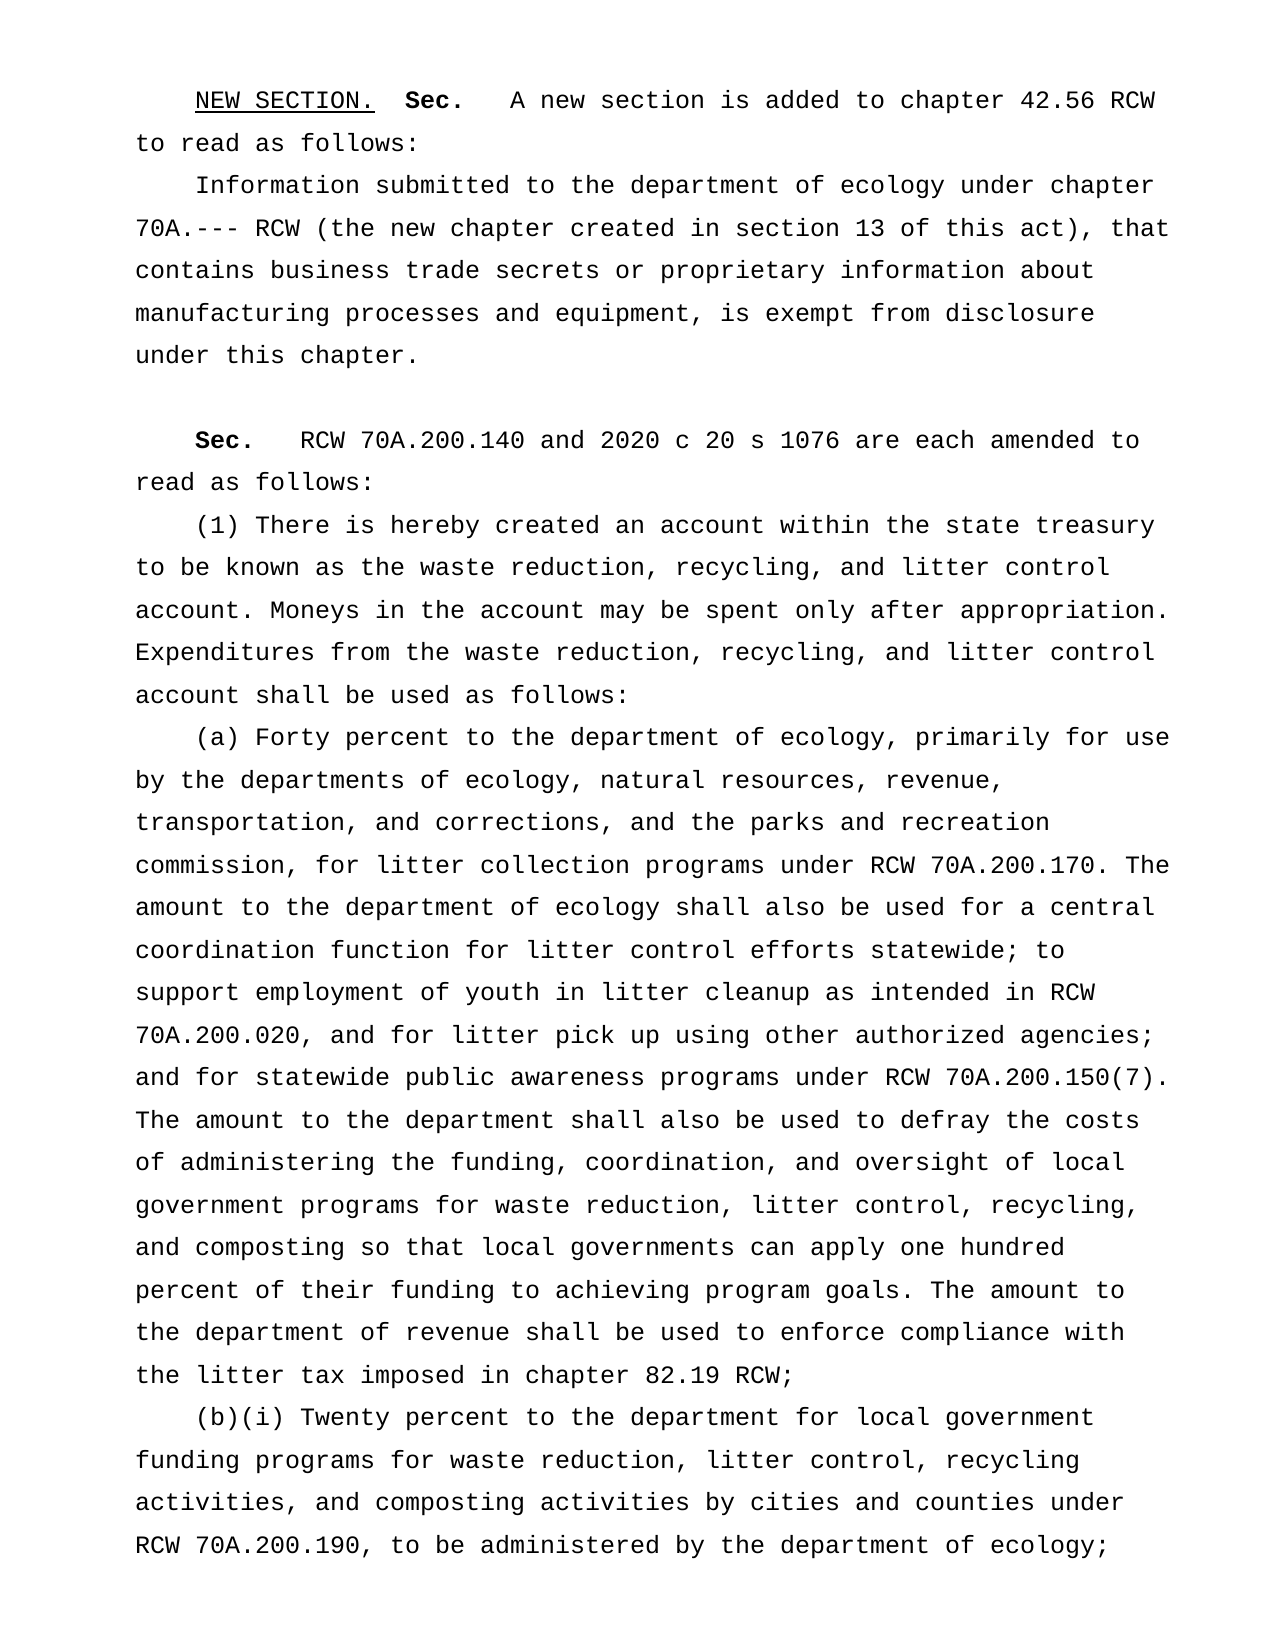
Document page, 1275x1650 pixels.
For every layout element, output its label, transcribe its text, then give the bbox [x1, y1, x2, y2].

text Sec. RCW 70A.200.140 and 2020 c 20 s 1076 are each amended to read as follows: [135, 414, 1170, 499]
text NEW SECTION. Sec. A new section is added to chapter 42.56 RCW to read as follows: [135, 75, 1170, 160]
text Information submitted to the department of ecology under chapter 70A.--- RCW (the new chapter created in section 13 of this act), that contains business trade secrets or proprietary information about manufacturing processes and equipment, is exempt from disclosure under this chapter. [135, 160, 1170, 372]
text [135, 1392, 1170, 1562]
text (1) There is hereby created an account within the state treasury to be known as the waste reduction, recycling, and litter control account. Moneys in the account may be spent only after appropriation. Expenditures from the waste reduction, recycling, and litter control account shall be used as follows: [135, 499, 1170, 712]
text (a) Forty percent to the department of ecology, primarily for use by the departments of ecology, natural resources, revenue, transportation, and corrections, and the parks and recreation commission, for litter collection programs under RCW 70A.200.170. The amount to the department of ecology shall also be used for a central coordination function for litter control efforts statewide; to support employment of youth in litter cleanup as intended in RCW 70A.200.020, and for litter pick up using other authorized agencies; and for statewide public awareness programs under RCW 70A.200.150(7). The amount to the department shall also be used to defray the costs of administering the funding, coordination, and oversight of local government programs for waste reduction, litter control, recycling, and composting so that local governments can apply one hundred percent of their funding to achieving program goals. The amount to the department of revenue shall be used to enforce compliance with the litter tax imposed in chapter 82.19 RCW; [135, 712, 1170, 1392]
